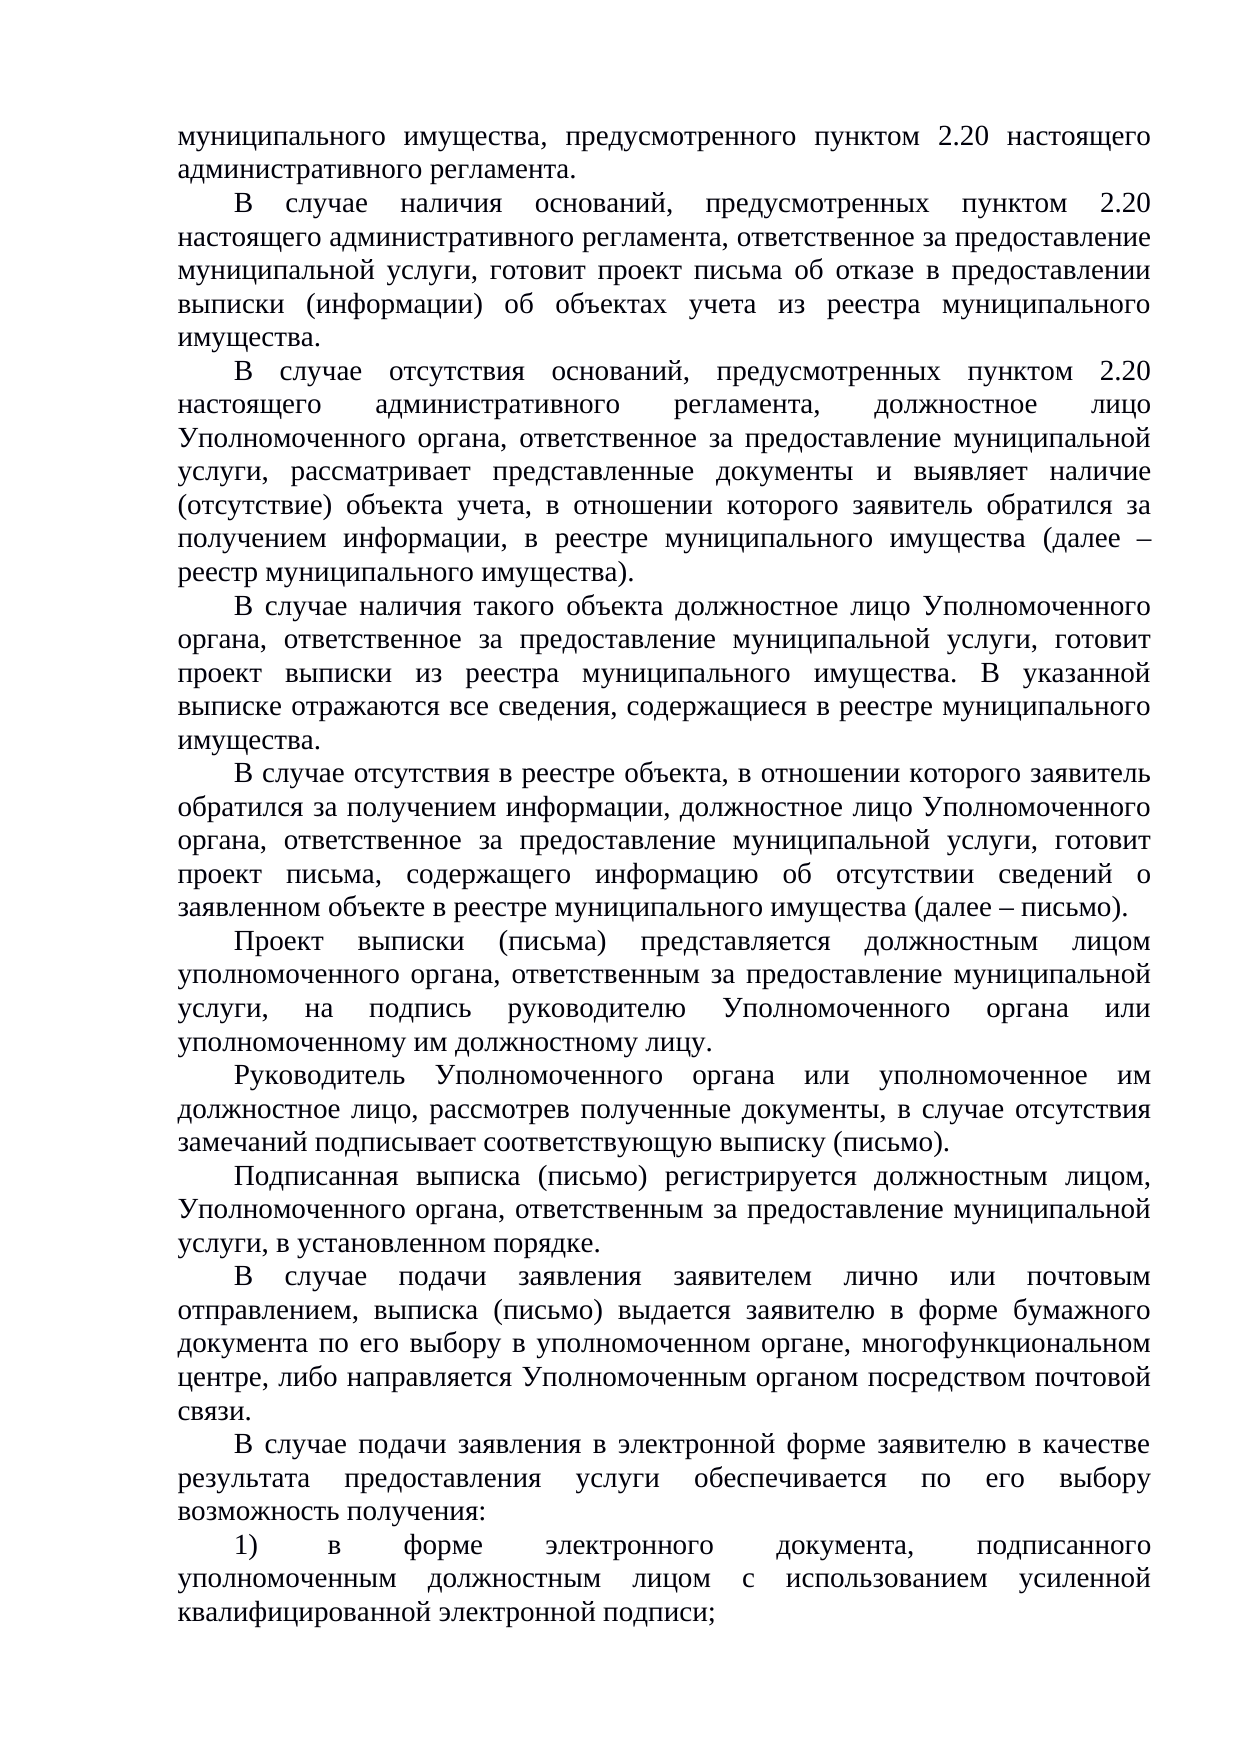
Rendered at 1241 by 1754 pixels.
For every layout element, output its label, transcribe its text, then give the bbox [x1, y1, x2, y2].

list в форме электронного документа, подписанного уполномоченным должностным лицом с использованием усиленной квалифицированной электронной подписи; [177, 1527, 1152, 1627]
text В случае наличия оснований, предусмотренных пунктом 2.20 настоящего административного регламента, ответственное за предоставление муниципальной услуги, готовит проект письма об отказе в предоставлении выписки (информации) об объектах учета из реестра муниципального имущества. [177, 185, 1152, 353]
text В случае подачи заявления в электронной форме заявителю в качестве результата предоставления услуги обеспечивается по его выбору возможность получения: [177, 1426, 1152, 1527]
text В случае подачи заявления заявителем лично или почтовым отправлением, выписка (письмо) выдается заявителю в форме бумажного документа по его выбору в уполномоченном органе, многофункциональном центре, либо направляется Уполномоченным органом посредством почтовой связи. [177, 1258, 1152, 1426]
text Руководитель Уполномоченного органа или уполномоченное им должностное лицо, рассмотрев полученные документы, в случае отсутствия замечаний подписывает соответствующую выписку (письмо). [177, 1057, 1152, 1158]
text Проект выписки (письма) представляется должностным лицом уполномоченного органа, ответственным за предоставление муниципальной услуги, на подпись руководителю Уполномоченного органа или уполномоченному им должностному лицу. [177, 923, 1152, 1057]
text В случае наличия такого объекта должностное лицо Уполномоченного органа, ответственное за предоставление муниципальной услуги, готовит проект выписки из реестра муниципального имущества. В указанной выписке отражаются все сведения, содержащиеся в реестре муниципального имущества. [177, 588, 1152, 755]
text В случае отсутствия оснований, предусмотренных пунктом 2.20 настоящего административного регламента, должностное лицо Уполномоченного органа, ответственное за предоставление муниципальной услуги, рассматривает представленные документы и выявляет наличие (отсутствие) объекта учета, в отношении которого заявитель обратился за получением информации, в реестре муниципального имущества (далее – реестр муниципального имущества). [177, 353, 1152, 588]
text Подписанная выписка (письмо) регистрируется должностным лицом, Уполномоченного органа, ответственным за предоставление муниципальной услуги, в установленном порядке. [177, 1158, 1152, 1258]
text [177, 118, 1152, 185]
text В случае отсутствия в реестре объекта, в отношении которого заявитель обратился за получением информации, должностное лицо Уполномоченного органа, ответственное за предоставление муниципальной услуги, готовит проект письма, содержащего информацию об отсутствии сведений о заявленном объекте в реестре муниципального имущества (далее – письмо). [177, 755, 1152, 923]
